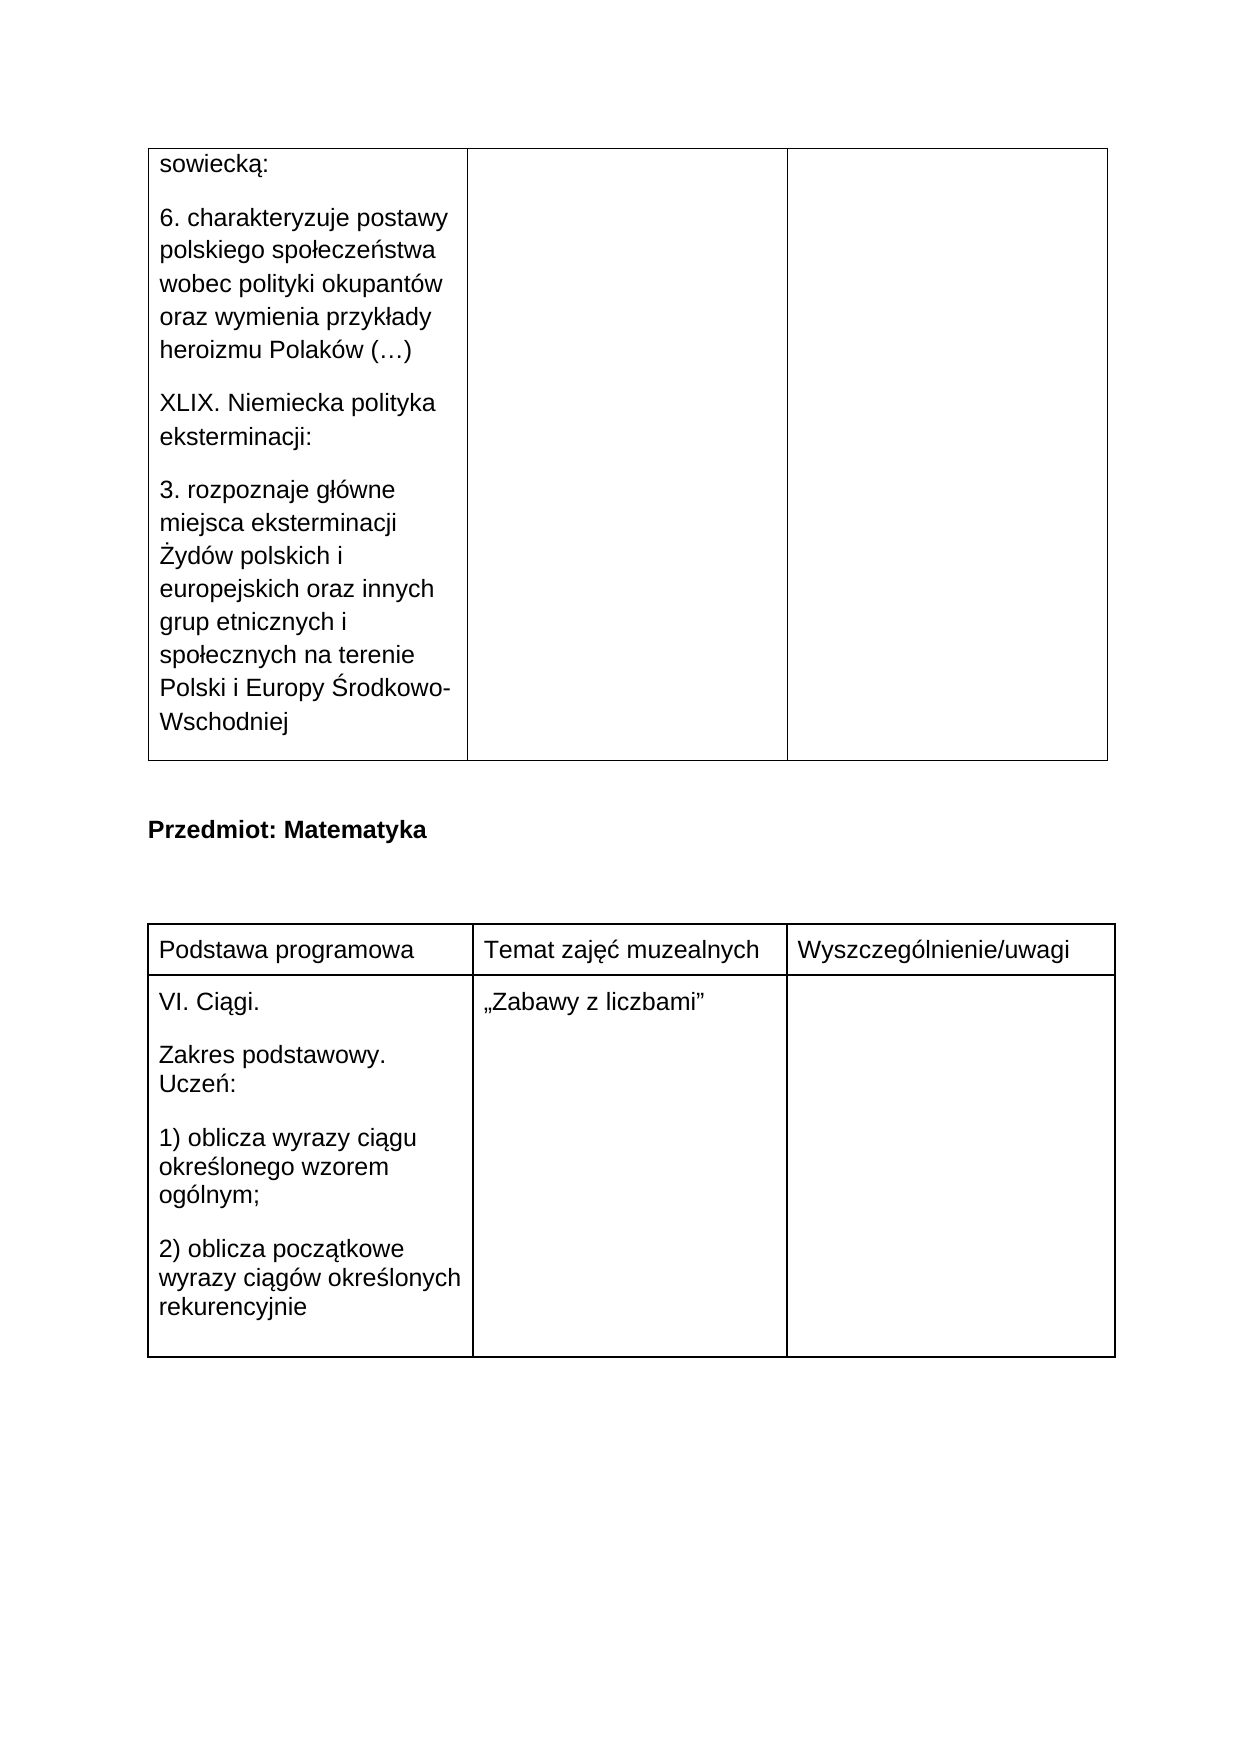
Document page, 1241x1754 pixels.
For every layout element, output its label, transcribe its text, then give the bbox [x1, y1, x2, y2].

table_cell VI. Ciągi. Zakres podstawowy. Uczeń: 1) oblicza wyrazy ciągu określonego wzorem ogólnym; 2) oblicza początkowe wyrazy ciągów określonych rekurencyjnie [149, 976, 472, 1356]
table_header Wyszczególnienie/uwagi [788, 925, 1114, 974]
text Przedmiot: Matematyka [148, 815, 1093, 843]
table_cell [468, 149, 787, 760]
table_header Podstawa programowa [149, 925, 472, 974]
table_cell „Zabawy z liczbami” [474, 976, 786, 1356]
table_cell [788, 149, 1107, 760]
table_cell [149, 149, 467, 760]
table_cell [788, 976, 1114, 1356]
table_header Temat zajęć muzealnych [474, 925, 786, 974]
